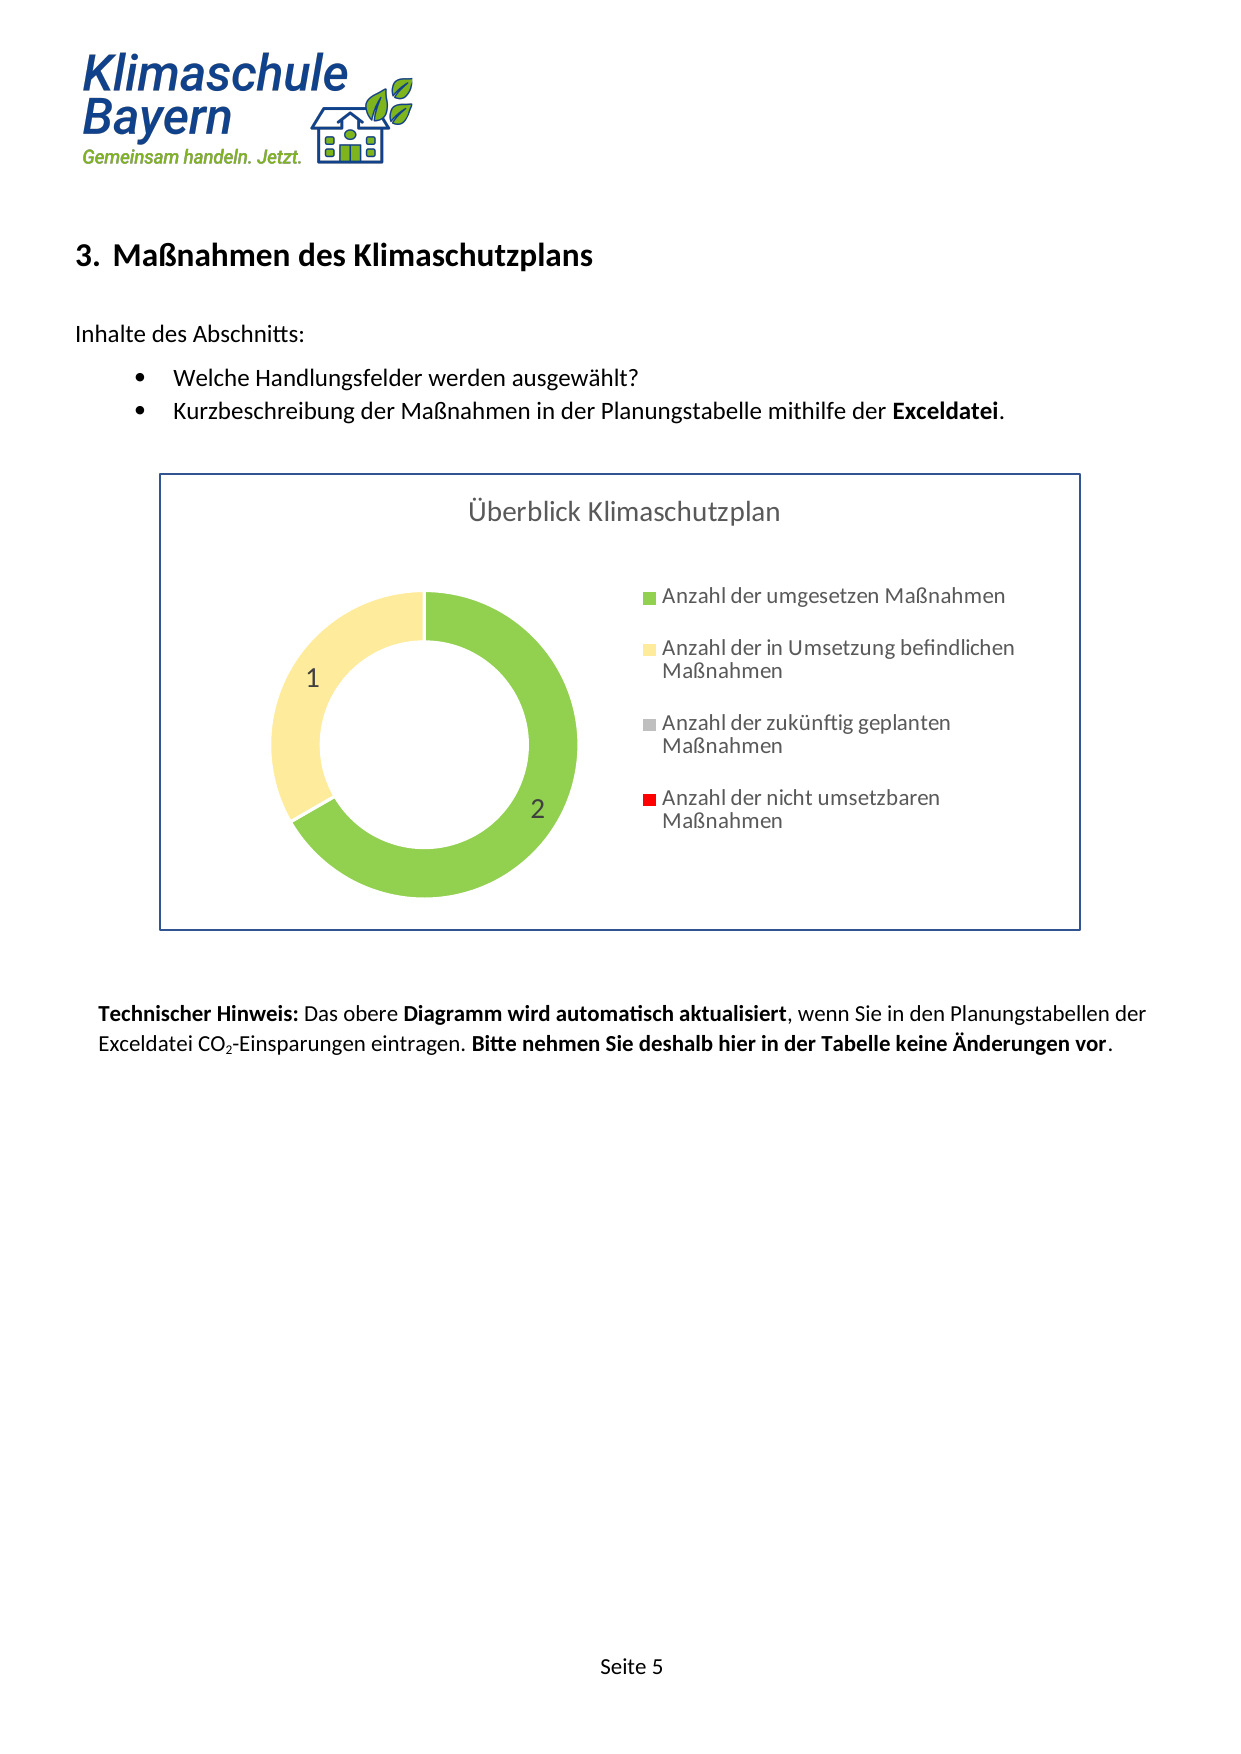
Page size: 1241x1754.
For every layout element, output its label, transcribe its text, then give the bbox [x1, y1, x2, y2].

text Technischer Hinweis: Das obere Diagramm wird automatisch aktualisiert, wenn Sie in den Planungstabellen der Exceldatei CO2-Einsparungen eintragen. Bitte nehmen Sie deshalb hier in der Tabelle keine Änderungen vor. [98, 999, 1165, 1057]
list Kurzbeschreibung der Maßnahmen in der Planungstabelle mithilfe der Exceldatei. [136, 395, 1165, 425]
list Welche Handlungsfelder werden ausgewählt? [136, 362, 1165, 392]
text Inhalte des Abschnitts: [75, 319, 1165, 349]
subtitle Maßnahmen des Klimaschutzplans [75, 234, 1165, 275]
picture [81, 51, 413, 165]
